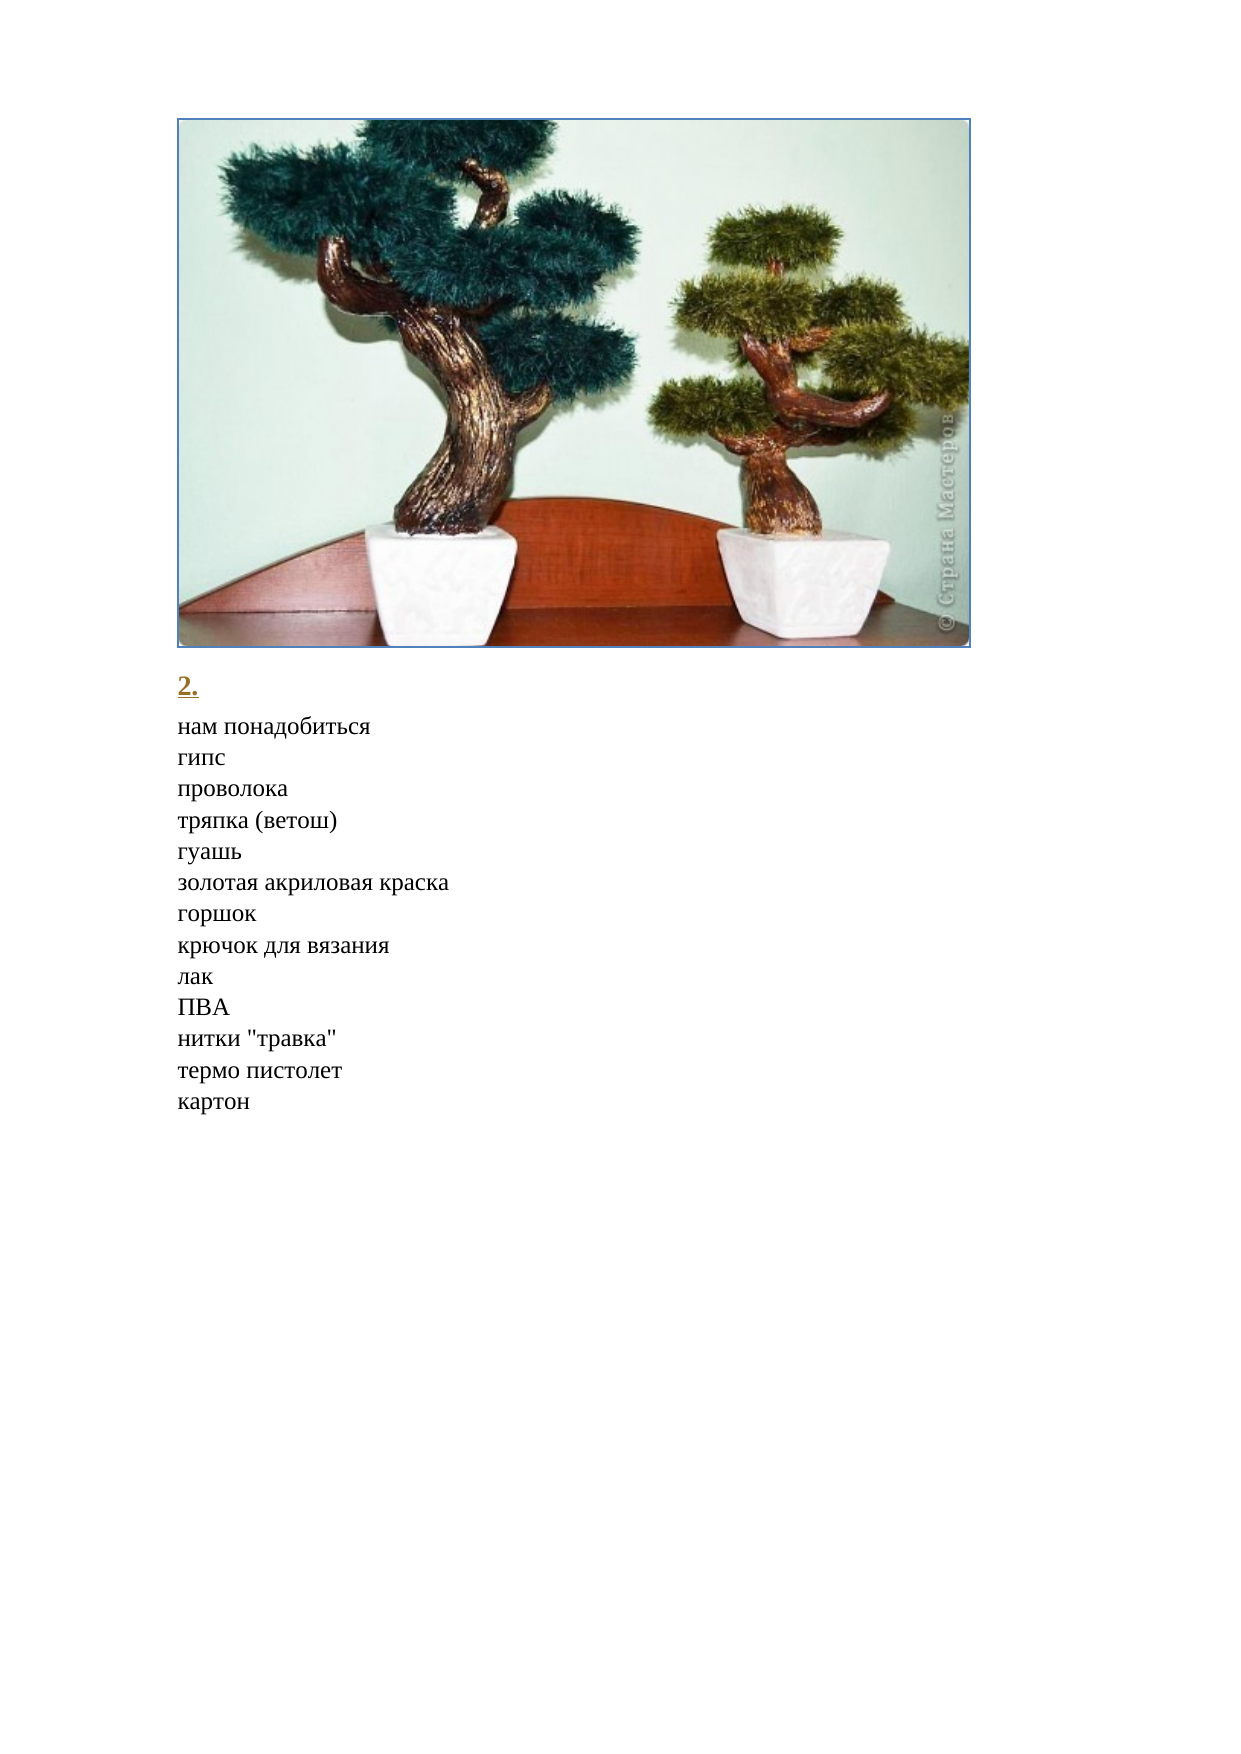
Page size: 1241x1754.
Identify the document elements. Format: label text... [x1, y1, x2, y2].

picture [179, 120, 969, 646]
text 2. [177, 669, 1152, 701]
text нам понадобиться гипс проволока тряпка (ветош) гуашь золотая акриловая краска горшок крючок для вязания лак ПВА нитки "травка" термо пистолет картон [177, 708, 1152, 1115]
